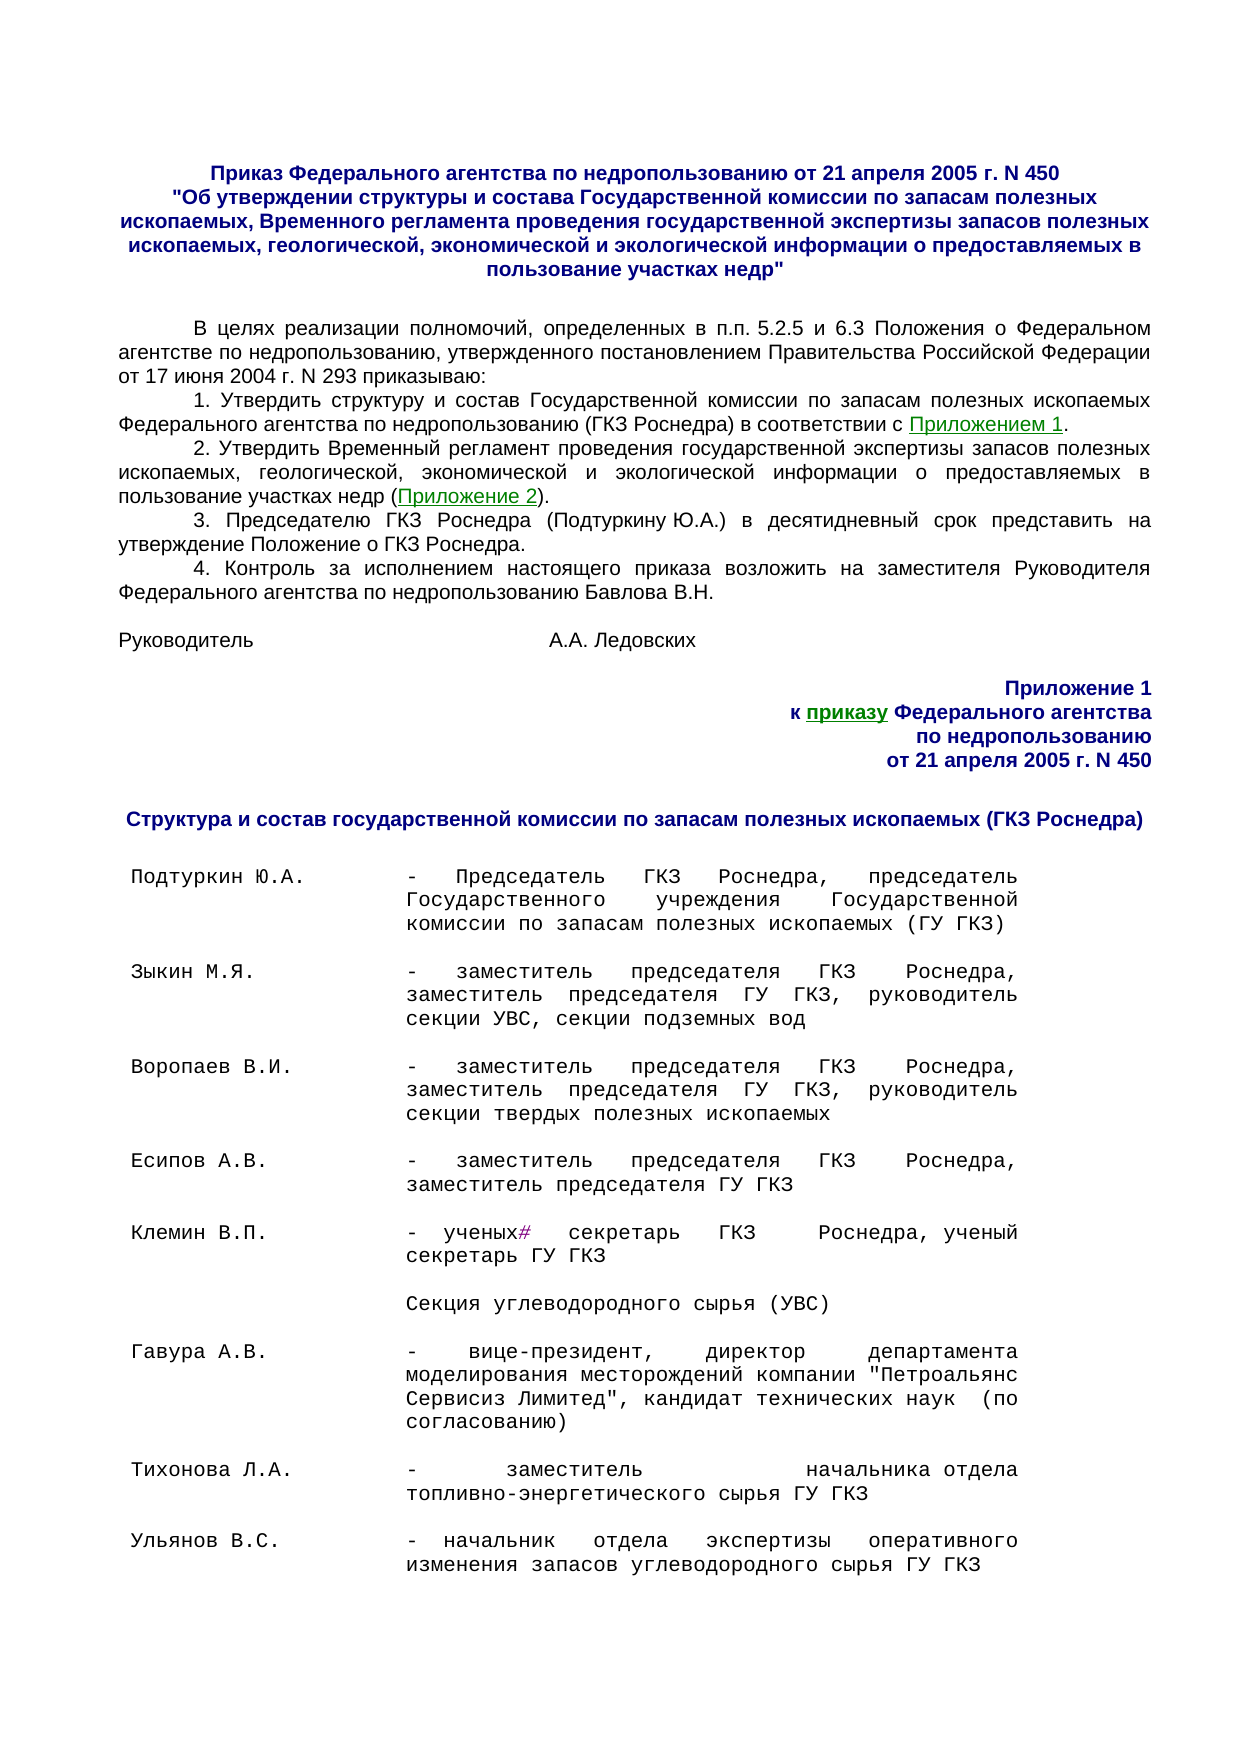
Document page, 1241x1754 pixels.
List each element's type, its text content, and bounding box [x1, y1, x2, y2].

text Есипов А.В. - заместитель председателя ГКЗ Роснедра, [118, 1151, 1152, 1174]
text Клемин В.П. - ученых# секретарь ГКЗ Роснедра, ученый [118, 1222, 1152, 1245]
text 3. Председателю ГКЗ Роснедра (Подтуркину Ю.А.) в десятидневный срок представить на утверждение Положение о ГКЗ Роснедра. [118, 508, 1152, 556]
text 4. Контроль за исполнением настоящего приказа возложить на заместителя Руководителя Федерального агентства по недропользованию Бавлова В.Н. [118, 556, 1152, 604]
text секретарь ГУ ГКЗ [118, 1245, 1152, 1269]
text Приложение 1 [118, 676, 1152, 699]
text Секция углеводородного сырья (УВС) [118, 1293, 1152, 1317]
text комиссии по запасам полезных ископаемых (ГУ ГКЗ) [118, 913, 1152, 937]
text к приказу Федерального агентства [118, 699, 1152, 723]
text Сервисиз Лимитед", кандидат технических наук (по [118, 1388, 1152, 1412]
text В целях реализации полномочий, определенных в п.п. 5.2.5 и 6.3 Положения о Федеральном агентстве по недропользованию, утвержденного постановлением Правительства Российской Федерации от 17 июня 2004 г. N 293 приказываю: [118, 316, 1152, 388]
subtitle Приказ Федерального агентства по недропользованию от 21 апреля 2005 г. N 450 "Об утверждении структуры и состава Государственной комиссии по запасам полезных ископаемых, Временного регламента проведения государственной экспертизы запасов полезных ископаемых, геологической, экономической и экологической информации о предоставляемых в пользование участках недр" [118, 161, 1152, 281]
text Тихонова Л.А. - заместитель начальника отдела [118, 1459, 1152, 1483]
text 2. Утвердить Временный регламент проведения государственной экспертизы запасов полезных ископаемых, геологической, экономической и экологической информации о предоставляемых в пользование участках недр (Приложение 2). [118, 436, 1152, 508]
text Государственного учреждения Государственной [118, 889, 1152, 913]
text топливно-энергетического сырья ГУ ГКЗ [118, 1483, 1152, 1506]
subtitle Структура и состав государственной комиссии по запасам полезных ископаемых (ГКЗ Роснедра) [118, 807, 1152, 831]
text по недропользованию [118, 723, 1152, 747]
text секции УВС, секции подземных вод [118, 1008, 1152, 1032]
text изменения запасов углеводородного сырья ГУ ГКЗ [118, 1554, 1152, 1578]
text Гавура А.В. - вице-президент, директор департамента [118, 1341, 1152, 1364]
table_header Руководитель [107, 628, 407, 652]
text моделирования месторождений компании "Петроальянс [118, 1364, 1152, 1388]
table_header А.А. Ледовских [407, 628, 707, 652]
text Подтуркин Ю.А. - Председатель ГКЗ Роснедра, председатель [118, 866, 1152, 889]
text Ульянов B.C. - начальник отдела экспертизы оперативного [118, 1530, 1152, 1554]
text заместитель председателя ГУ ГКЗ, руководитель [118, 984, 1152, 1008]
text 1. Утвердить структуру и состав Государственной комиссии по запасам полезных ископаемых Федерального агентства по недропользованию (ГКЗ Роснедра) в соответствии с Приложением 1. [118, 388, 1152, 436]
text Воропаев В.И. - заместитель председателя ГКЗ Роснедра, [118, 1056, 1152, 1079]
text согласованию) [118, 1412, 1152, 1435]
text секции твердых полезных ископаемых [118, 1103, 1152, 1127]
text Зыкин М.Я. - заместитель председателя ГКЗ Роснедра, [118, 961, 1152, 984]
text заместитель председателя ГУ ГКЗ, руководитель [118, 1079, 1152, 1103]
text заместитель председателя ГУ ГКЗ [118, 1174, 1152, 1198]
text от 21 апреля 2005 г. N 450 [118, 747, 1152, 771]
